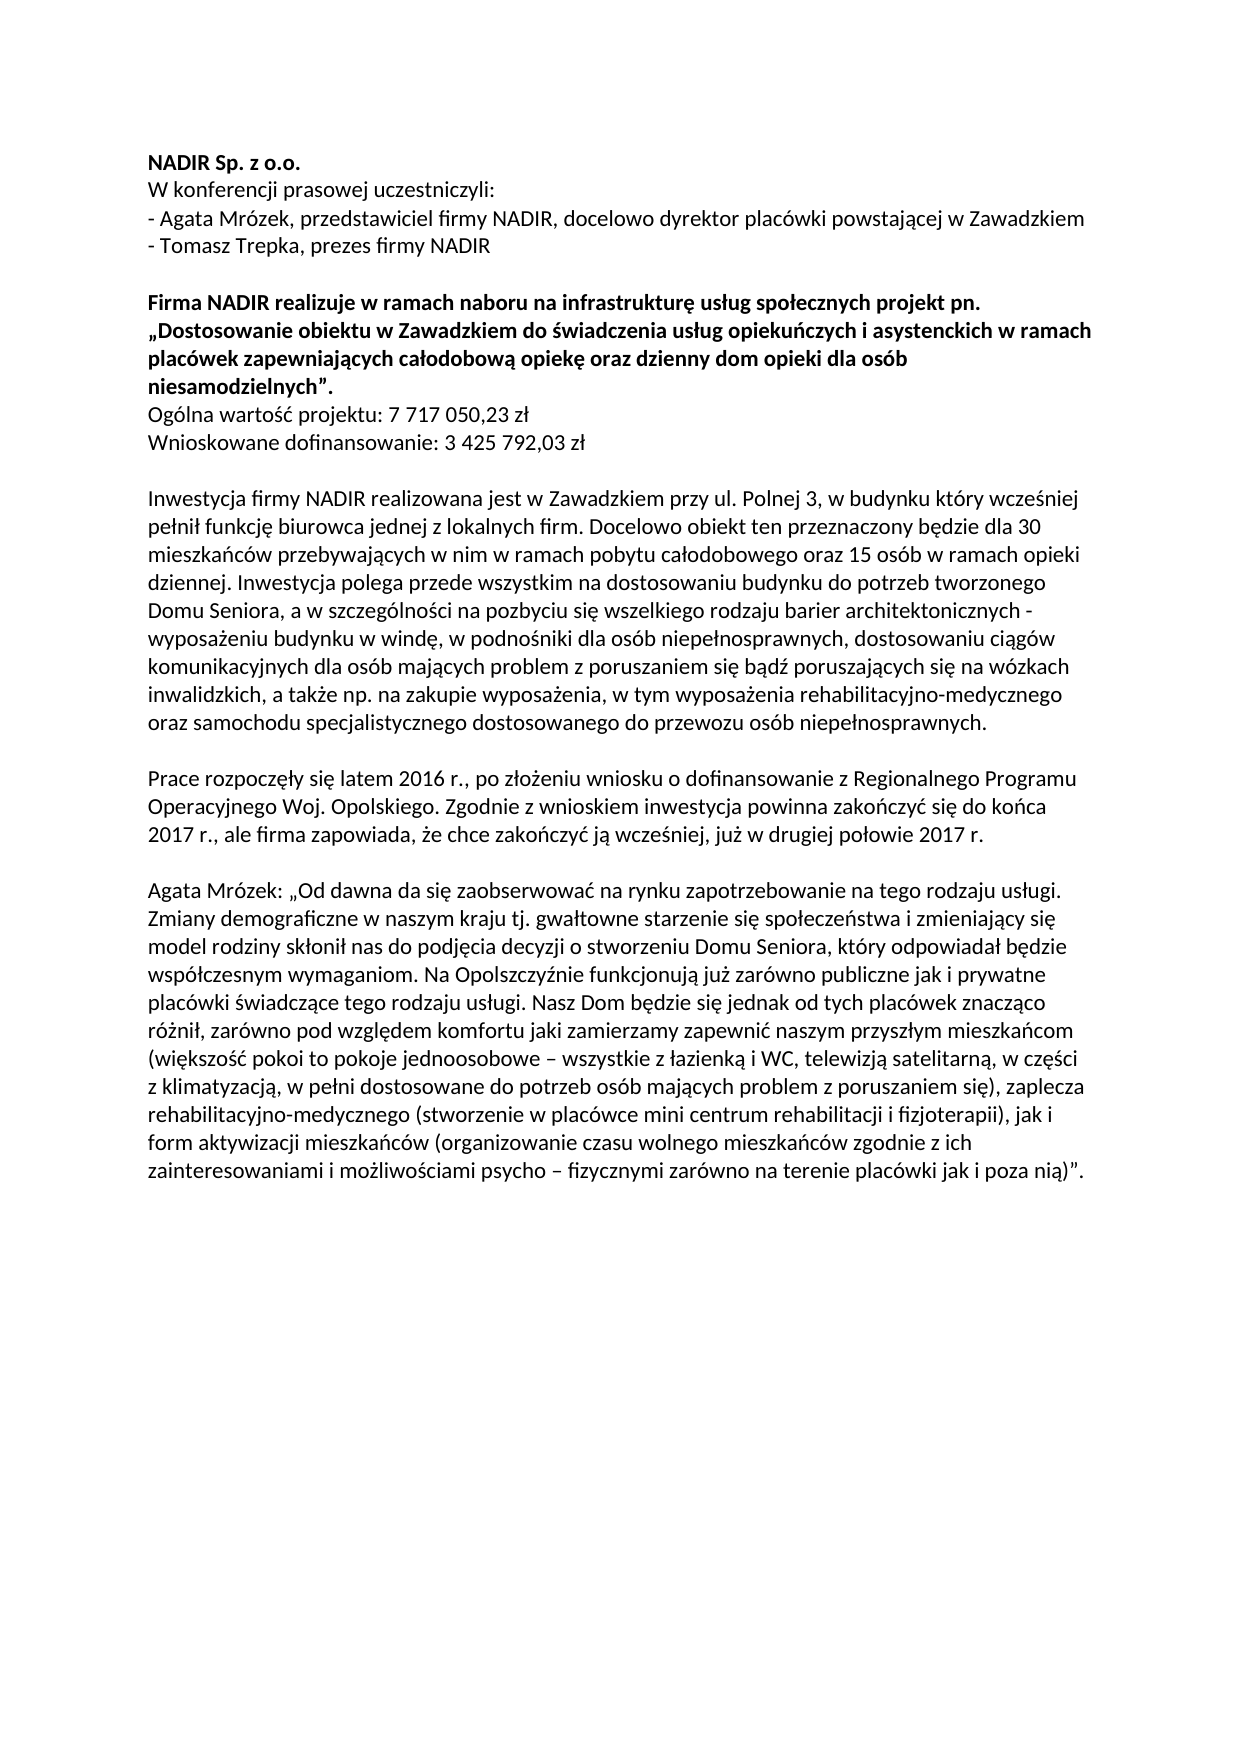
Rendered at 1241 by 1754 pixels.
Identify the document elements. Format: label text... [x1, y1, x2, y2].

text Agata Mrózek: „Od dawna da się zaobserwować na rynku zapotrzebowanie na tego rodzaju usługi. Zmiany demograficzne w naszym kraju tj. gwałtowne starzenie się społeczeństwa i zmieniający się model rodziny skłonił nas do podjęcia decyzji o stworzeniu Domu Seniora, który odpowiadał będzie współczesnym wymaganiom. Na Opolszczyźnie funkcjonują już zarówno publiczne jak i prywatne placówki świadczące tego rodzaju usługi. Nasz Dom będzie się jednak od tych placówek znacząco różnił, zarówno pod względem komfortu jaki zamierzamy zapewnić naszym przyszłym mieszkańcom (większość pokoi to pokoje jednoosobowe – wszystkie z łazienką i WC, telewizją satelitarną, w części z klimatyzacją, w pełni dostosowane do potrzeb osób mających problem z poruszaniem się), zaplecza rehabilitacyjno-medycznego (stworzenie w placówce mini centrum rehabilitacji i fizjoterapii), jak i form aktywizacji mieszkańców (organizowanie czasu wolnego mieszkańców zgodnie z ich zainteresowaniami i możliwościami psycho – fizycznymi zarówno na terenie placówki jak i poza nią)”. [148, 876, 1093, 1184]
text W konferencji prasowej uczestniczyli: [148, 176, 1093, 204]
text Ogólna wartość projektu: 7 717 050,23 zł [148, 400, 1093, 428]
text Wnioskowane dofinansowanie: 3 425 792,03 zł [148, 428, 1093, 456]
text - Agata Mrózek, przedstawiciel firmy NADIR, docelowo dyrektor placówki powstającej w Zawadzkiem [148, 204, 1093, 232]
text Inwestycja firmy NADIR realizowana jest w Zawadzkiem przy ul. Polnej 3, w budynku który wcześniej pełnił funkcję biurowca jednej z lokalnych firm. Docelowo obiekt ten przeznaczony będzie dla 30 mieszkańców przebywających w nim w ramach pobytu całodobowego oraz 15 osób w ramach opieki dziennej. Inwestycja polega przede wszystkim na dostosowaniu budynku do potrzeb tworzonego Domu Seniora, a w szczególności na pozbyciu się wszelkiego rodzaju barier architektonicznych - wyposażeniu budynku w windę, w podnośniki dla osób niepełnosprawnych, dostosowaniu ciągów komunikacyjnych dla osób mających problem z poruszaniem się bądź poruszających się na wózkach inwalidzkich, a także np. na zakupie wyposażenia, w tym wyposażenia rehabilitacyjno-medycznego oraz samochodu specjalistycznego dostosowanego do przewozu osób niepełnosprawnych. [148, 484, 1093, 736]
text Prace rozpoczęły się latem 2016 r., po złożeniu wniosku o dofinansowanie z Regionalnego Programu Operacyjnego Woj. Opolskiego. Zgodnie z wnioskiem inwestycja powinna zakończyć się do końca 2017 r., ale firma zapowiada, że chce zakończyć ją wcześniej, już w drugiej połowie 2017 r. [148, 764, 1093, 848]
text Firma NADIR realizuje w ramach naboru na infrastrukturę usług społecznych projekt pn. „Dostosowanie obiektu w Zawadzkiem do świadczenia usług opiekuńczych i asystenckich w ramach placówek zapewniających całodobową opiekę oraz dzienny dom opieki dla osób niesamodzielnych”. [148, 288, 1093, 400]
text NADIR Sp. z o.o. [148, 148, 1093, 176]
text - Tomasz Trepka, prezes firmy NADIR [148, 232, 1093, 260]
